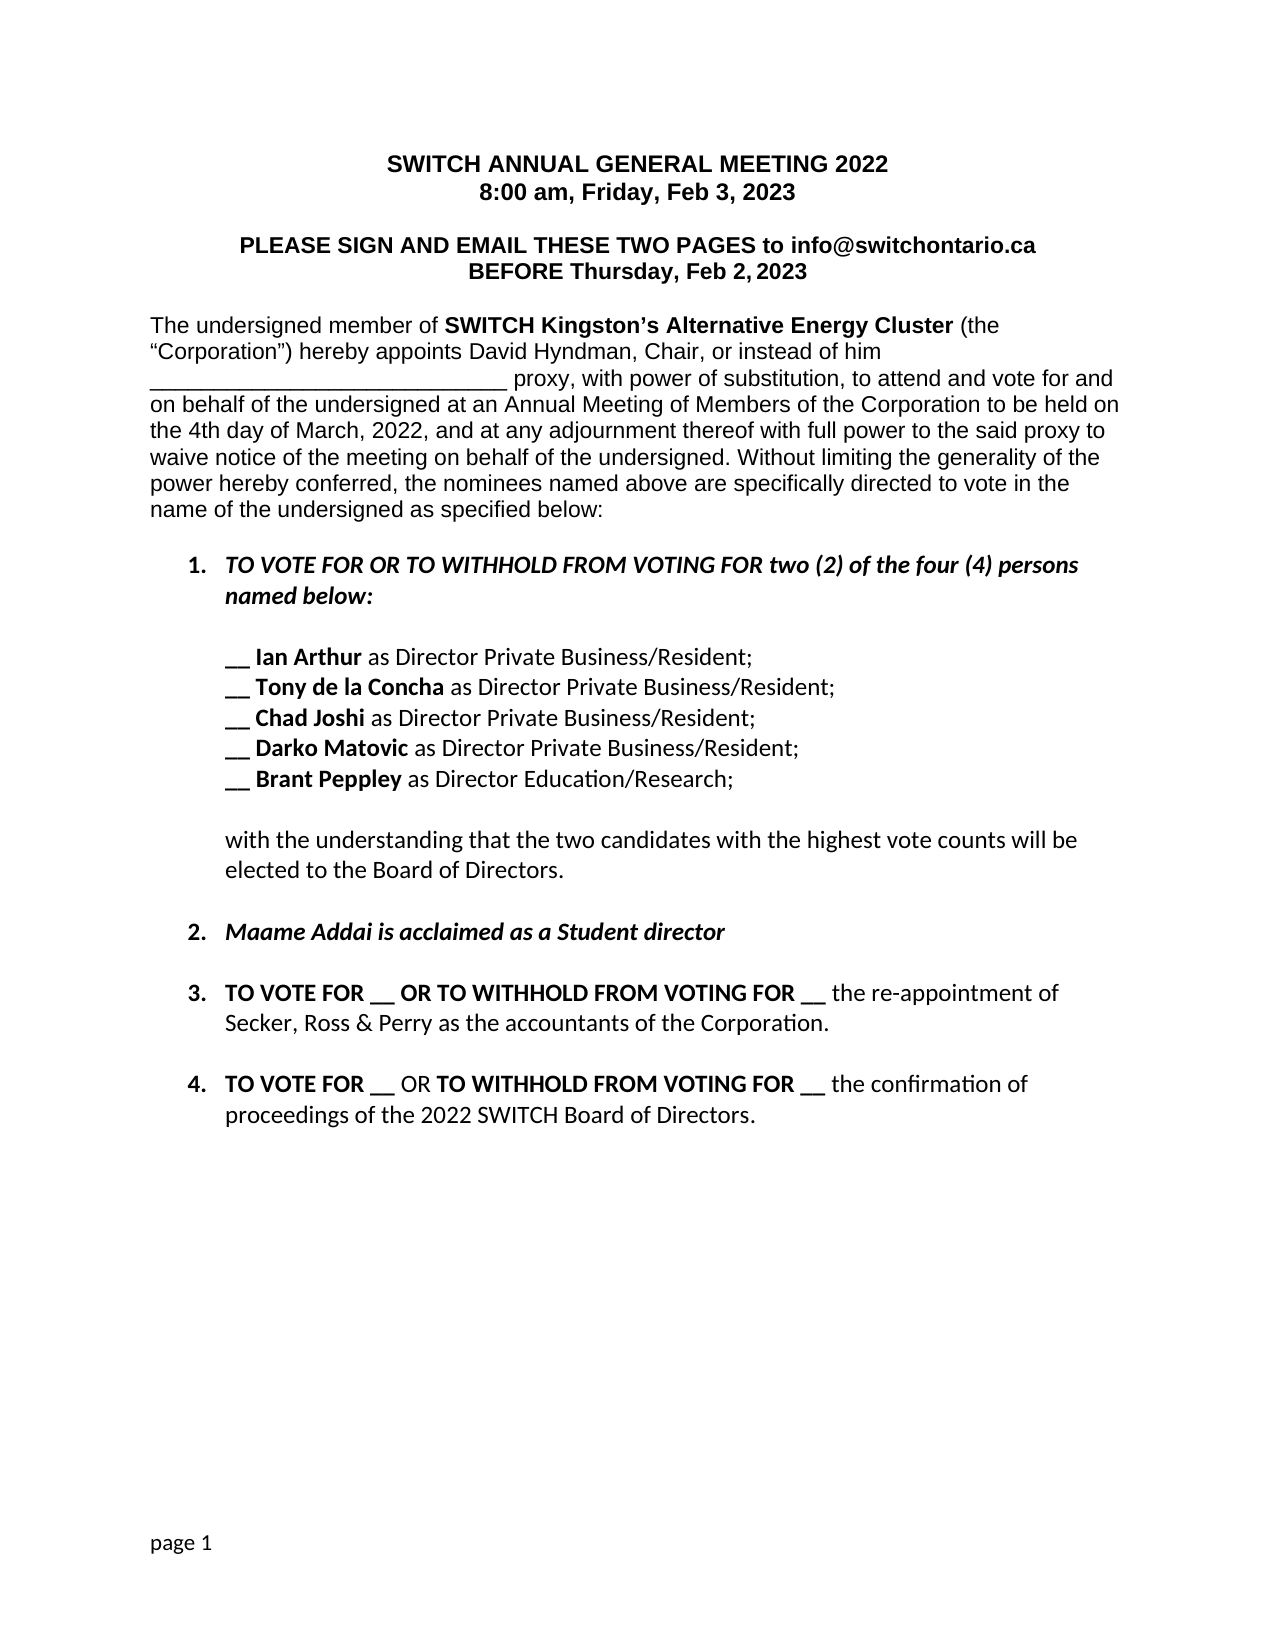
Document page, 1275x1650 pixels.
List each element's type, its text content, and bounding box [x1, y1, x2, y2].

text 8:00 am, Friday, Feb 3, 2023 [150, 178, 1125, 205]
text __ Tony de la Concha as Director Private Business/Resident; [225, 671, 1125, 702]
list TO VOTE FOR __ OR TO WITHHOLD FROM VOTING FOR __ the re-appointment of Secker, Ross & Perry as the accountants of the Corporation. [187, 977, 1125, 1038]
text BEFORE Thursday, Feb 2, 2023 [150, 258, 1125, 284]
text SWITCH ANNUAL GENERAL MEETING 2022 [150, 150, 1125, 178]
list TO VOTE FOR OR TO WITHHOLD FROM VOTING FOR two (2) of the four (4) persons named below: [187, 549, 1125, 610]
text __ Chad Joshi as Director Private Business/Resident; [225, 702, 1125, 732]
text The undersigned member of SWITCH Kingston’s Alternative Energy Cluster (the “Corporation”) hereby appoints David Hyndman, Chair, or instead of him ____________________________ proxy, with power of substitution, to attend and vote for and on behalf of the undersigned at an Annual Meeting of Members of the Corporation to be held on the 4th day of March, 2022, and at any adjournment thereof with full power to the said proxy to waive notice of the meeting on behalf of the undersigned. Without limiting the generality of the power hereby conferred, the nominees named above are specifically directed to vote in the name of the undersigned as specified below: [150, 312, 1125, 523]
text with the understanding that the two candidates with the highest vote counts will be elected to the Board of Directors. [225, 824, 1125, 885]
text __ Ian Arthur as Director Private Business/Resident; [225, 641, 1125, 671]
text PLEASE SIGN AND EMAIL THESE TWO PAGES to info@switchontario.ca [150, 232, 1125, 258]
list TO VOTE FOR __ OR TO WITHHOLD FROM VOTING FOR __ the confirmation of proceedings of the 2022 SWITCH Board of Directors. [187, 1068, 1125, 1129]
list Maame Addai is acclaimed as a Student director [187, 916, 1125, 946]
text __ Darko Matovic as Director Private Business/Resident; [225, 732, 1125, 763]
text __ Brant Peppley as Director Education/Research; [225, 763, 1125, 793]
